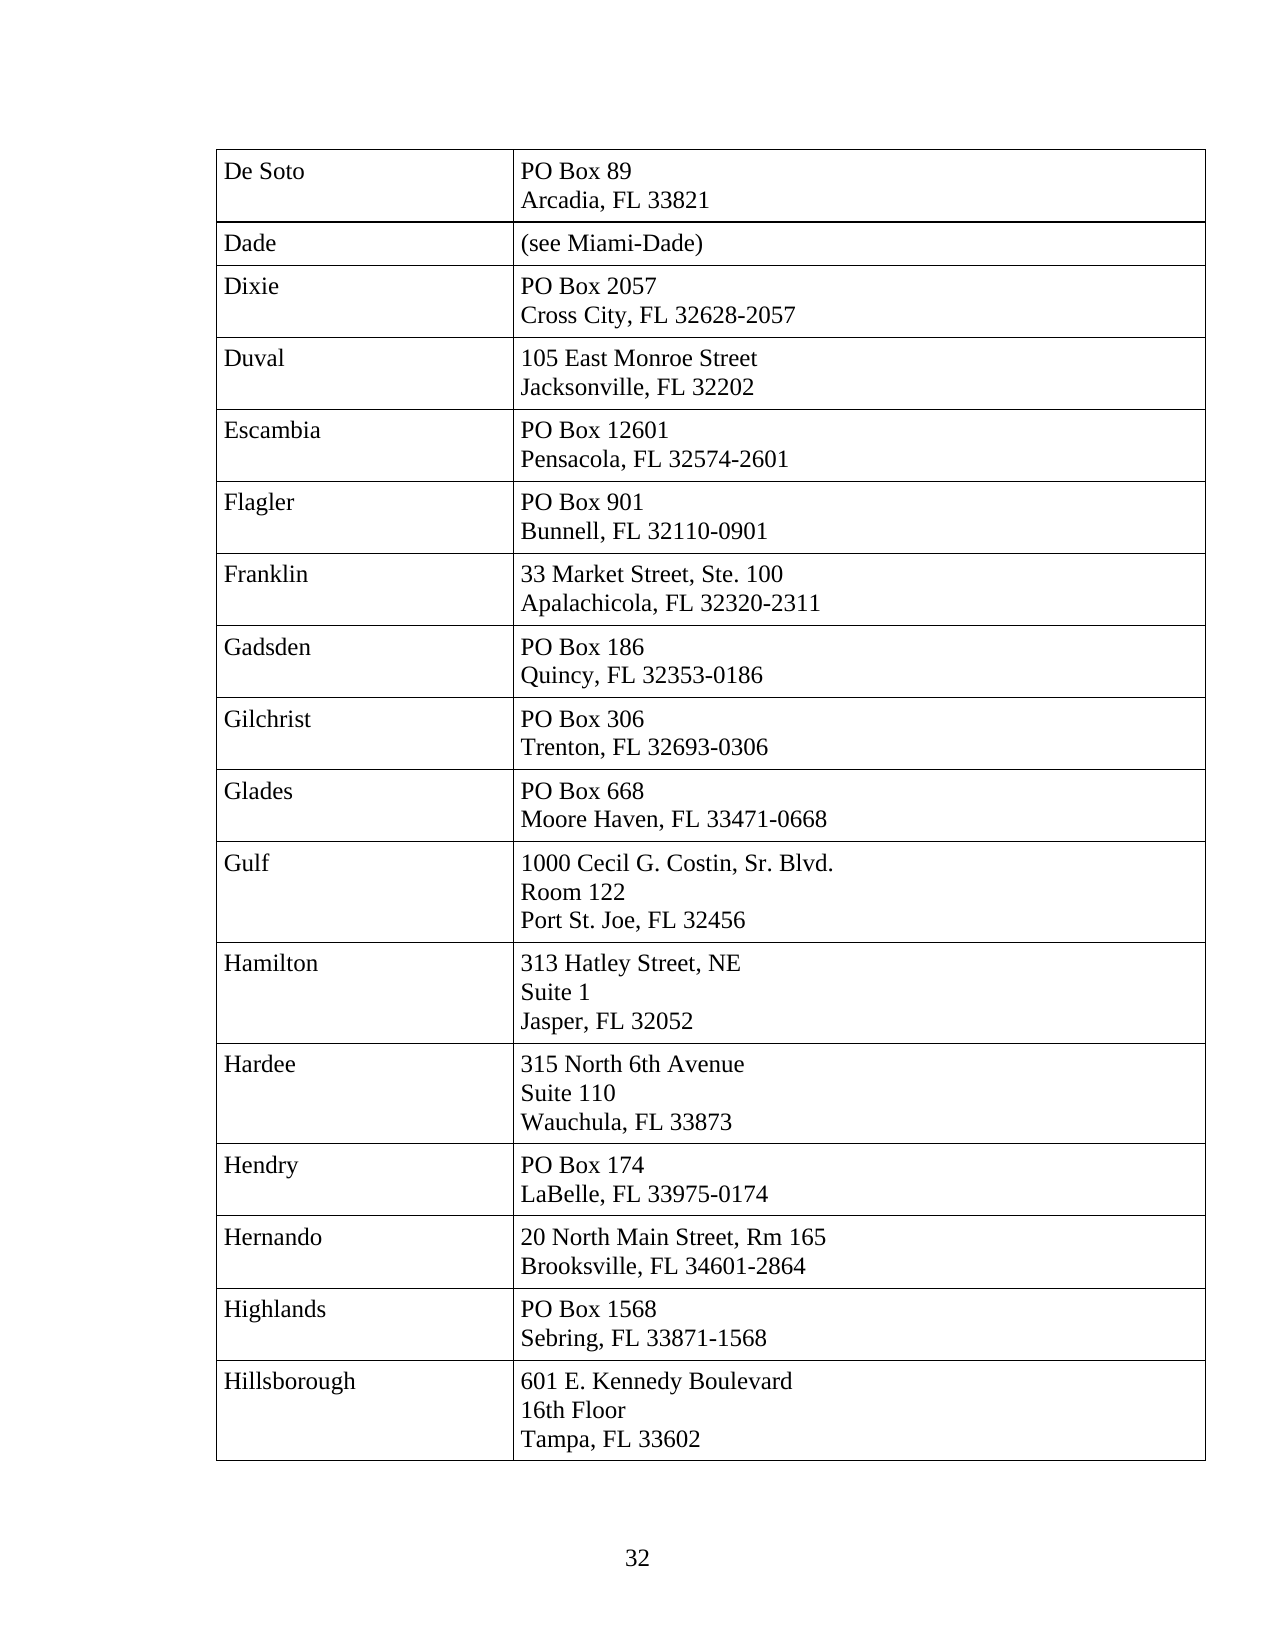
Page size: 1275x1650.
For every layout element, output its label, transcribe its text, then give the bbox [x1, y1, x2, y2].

table_header PO Box 89 Arcadia, FL 33821 [514, 150, 1205, 221]
table_cell PO Box 186 Quincy, FL 32353-0186 [514, 626, 1205, 697]
table_cell 315 North 6th Avenue Suite 110 Wauchula, FL 33873 [514, 1044, 1205, 1143]
table_cell PO Box 668 Moore Haven, FL 33471-0668 [514, 770, 1205, 841]
table_cell Dade [217, 223, 513, 265]
table_cell 313 Hatley Street, NE Suite 1 Jasper, FL 32052 [514, 943, 1205, 1043]
table_cell Hamilton [217, 943, 513, 1043]
table_cell 105 East Monroe Street Jacksonville, FL 32202 [514, 338, 1205, 409]
table_cell PO Box 2057 Cross City, FL 32628-2057 [514, 266, 1205, 337]
table_cell Flagler [217, 482, 513, 553]
table_cell Gadsden [217, 626, 513, 697]
table_cell Highlands [217, 1289, 513, 1359]
table_cell Gilchrist [217, 698, 513, 769]
table_cell Hernando [217, 1216, 513, 1287]
table_cell PO Box 306 Trenton, FL 32693-0306 [514, 698, 1205, 769]
table_cell Gulf [217, 842, 513, 942]
table_cell PO Box 174 LaBelle, FL 33975-0174 [514, 1144, 1205, 1215]
table_cell 33 Market Street, Ste. 100 Apalachicola, FL 32320-2311 [514, 554, 1205, 625]
table_cell PO Box 901 Bunnell, FL 32110-0901 [514, 482, 1205, 553]
table_cell (see Miami-Dade) [514, 223, 1205, 265]
table_cell Hendry [217, 1144, 513, 1215]
table_cell Dixie [217, 266, 513, 337]
table_cell Duval [217, 338, 513, 409]
table_cell Franklin [217, 554, 513, 625]
text 32 [621, 1543, 654, 1572]
table_cell 20 North Main Street, Rm 165 Brooksville, FL 34601-2864 [514, 1216, 1205, 1287]
table_header De Soto [217, 150, 513, 221]
table_cell Hardee [217, 1044, 513, 1143]
table_cell Hillsborough [217, 1361, 513, 1460]
table_cell Glades [217, 770, 513, 841]
table_cell PO Box 12601 Pensacola, FL 32574-2601 [514, 410, 1205, 481]
table_cell PO Box 1568 Sebring, FL 33871-1568 [514, 1289, 1205, 1359]
table_cell 1000 Cecil G. Costin, Sr. Blvd. Room 122 Port St. Joe, FL 32456 [514, 842, 1205, 942]
table_cell Escambia [217, 410, 513, 481]
table_cell 601 E. Kennedy Boulevard 16th Floor Tampa, FL 33602 [514, 1361, 1205, 1460]
